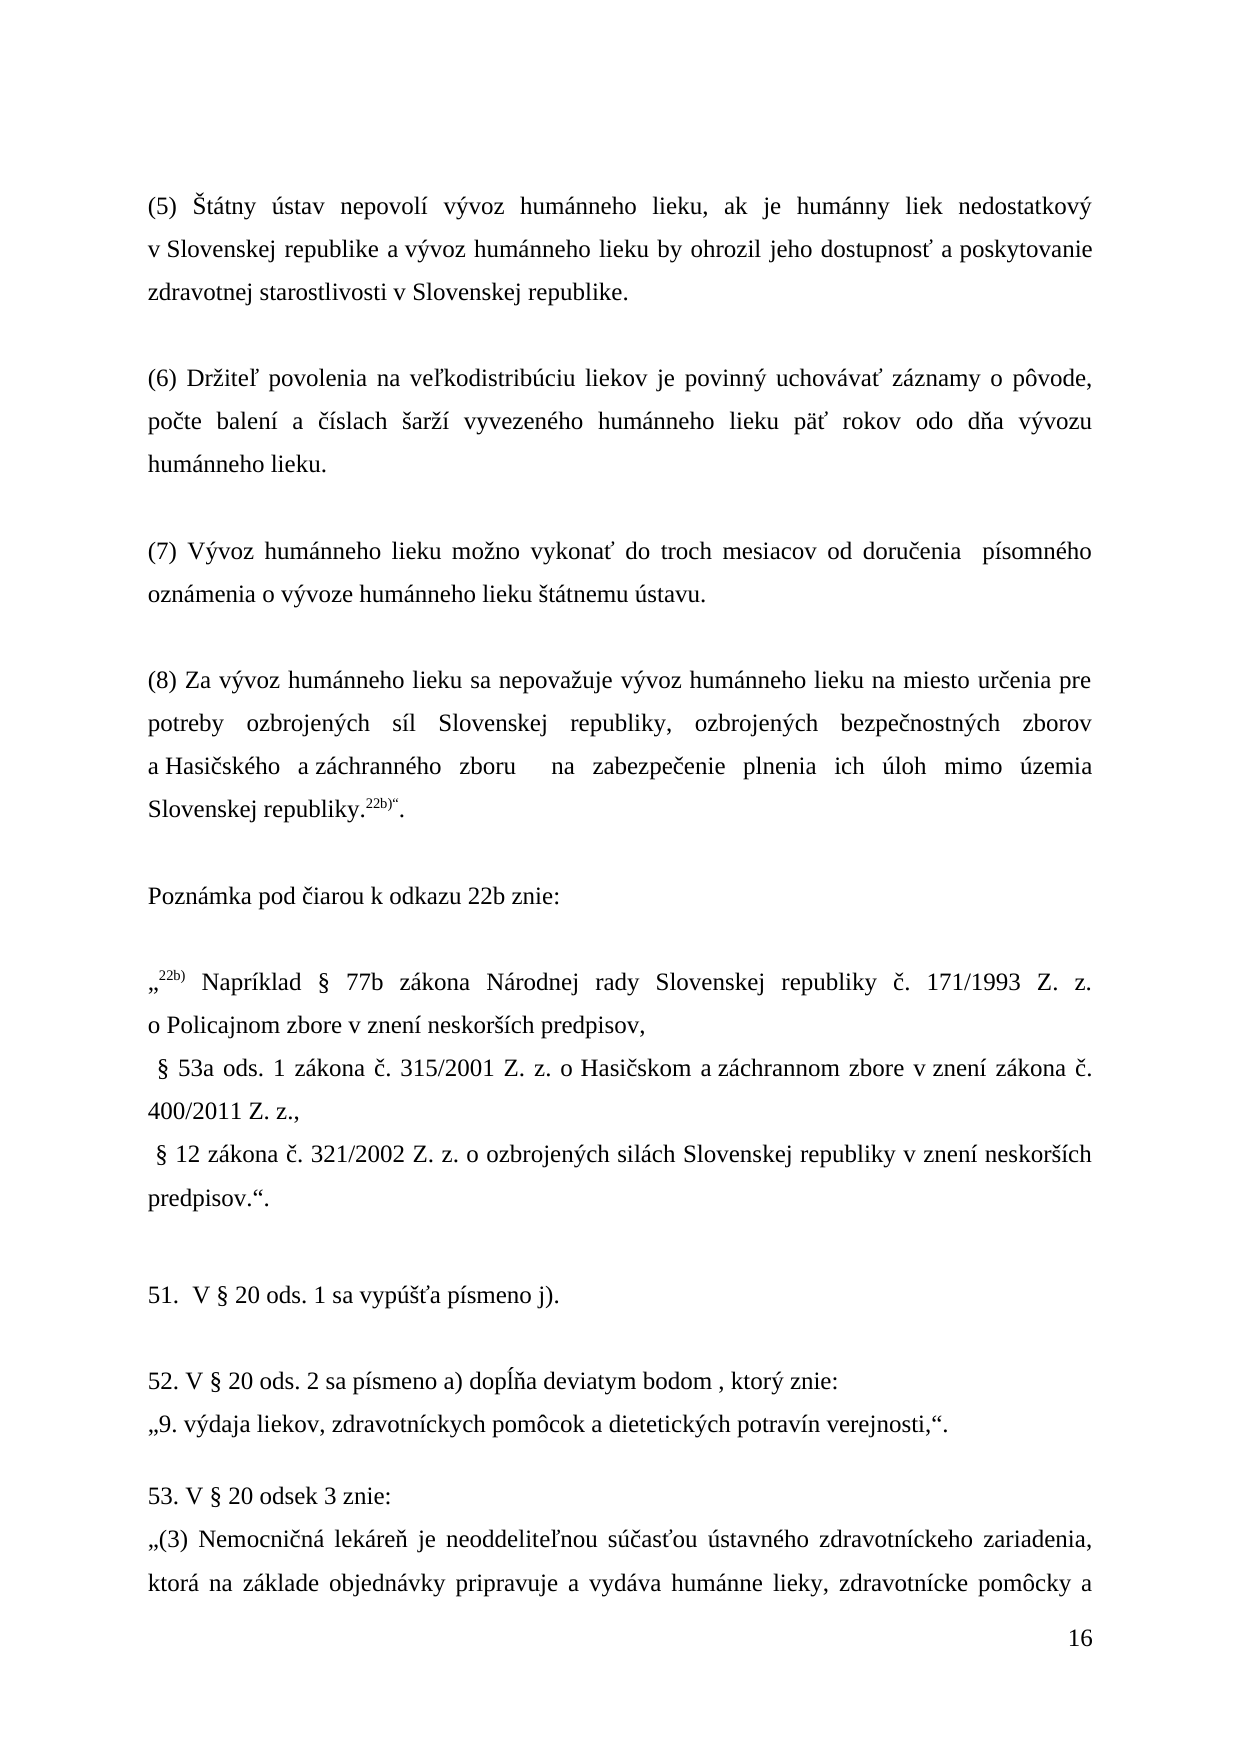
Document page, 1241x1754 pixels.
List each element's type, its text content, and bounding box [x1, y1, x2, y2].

list V § 20 ods. 2 sa písmeno a) dopĺňa deviatym bodom , ktorý znie: [148, 1366, 1093, 1395]
text „22b) Napríklad § 77b zákona Národnej rady Slovenskej republiky č. 171/1993 Z. z. o Policajnom zbore v znení neskorších predpisov, [148, 924, 1093, 1039]
list V § 20 ods. 1 sa vypúšťa písmeno j). [148, 1280, 1093, 1309]
text (5) Štátny ústav nepovolí vývoz humánneho lieku, ak je humánny liek nedostatkový v Slovenskej republike a vývoz humánneho lieku by ohrozil jeho dostupnosť a poskytovanie zdravotnej starostlivosti v Slovenskej republike. [148, 191, 1093, 306]
list „9. výdaja liekov, zdravotníckych pomôcok a dietetických potravín verejnosti,“. [148, 1409, 1093, 1438]
list V § 20 odsek 3 znie: [148, 1481, 1093, 1510]
text Poznámka pod čiarou k odkazu 22b znie: [148, 838, 1093, 909]
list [148, 1524, 1093, 1596]
text (6) Držiteľ povolenia na veľkodistribúciu liekov je povinný uchovávať záznamy o pôvode, počte balení a číslach šarží vyvezeného humánneho lieku päť rokov odo dňa vývozu humánneho lieku. [148, 363, 1093, 478]
text (8) Za vývoz humánneho lieku sa nepovažuje vývoz humánneho lieku na miesto určenia pre potreby ozbrojených síl Slovenskej republiky, ozbrojených bezpečnostných zborov a Hasičského a záchranného zboru na zabezpečenie plnenia ich úloh mimo územia Slovenskej republiky.22b)“. [148, 665, 1093, 823]
text § 53a ods. 1 zákona č. 315/2001 Z. z. o Hasičskom a záchrannom zbore v znení zákona č. 400/2011 Z. z., [148, 1053, 1093, 1125]
text § 12 zákona č. 321/2002 Z. z. o ozbrojených silách Slovenskej republiky v znení neskorších predpisov.“. [148, 1139, 1093, 1257]
text (7) Vývoz humánneho lieku možno vykonať do troch mesiacov od doručenia písomného oznámenia o vývoze humánneho lieku štátnemu ústavu. [148, 536, 1093, 608]
